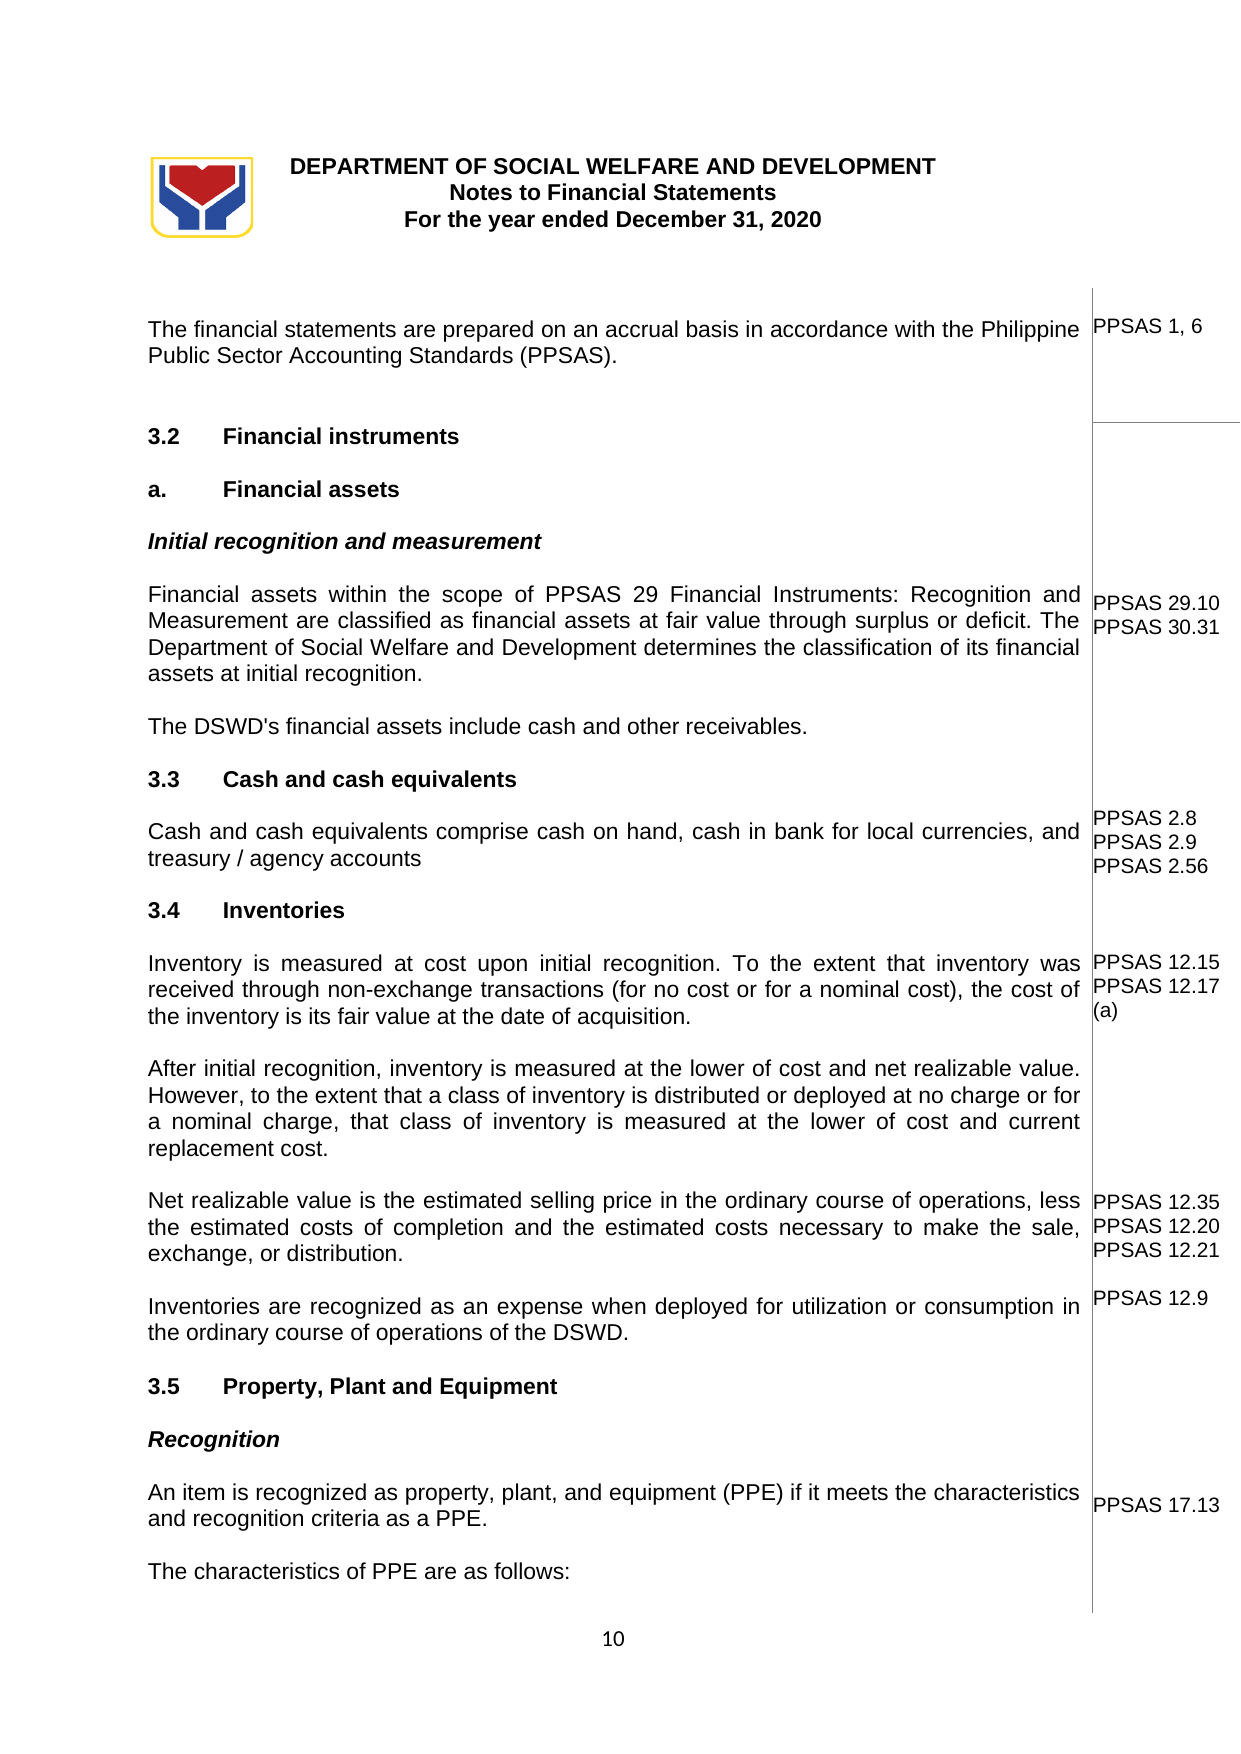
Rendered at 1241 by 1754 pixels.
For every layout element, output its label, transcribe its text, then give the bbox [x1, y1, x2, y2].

table_cell PPSAS 29.10 PPSAS 30.31 PPSAS 2.8 PPSAS 2.9 PPSAS 2.56 PPSAS 12.15 PPSAS 12.17 (a) PPSAS 12.35 PPSAS 12.20 PPSAS 12.21 PPSAS 12.9 [1093, 423, 1240, 1372]
table_cell PPSAS 17.13 PPSAS 17.14 [1093, 1373, 1240, 1613]
picture [150, 157, 254, 238]
table_cell Financial instruments Financial assets Initial recognition and measurement Financial assets within the scope of PPSAS 29 Financial Instruments: Recognition and Measurement are classified as financial assets at fair value through surplus or deficit. The Department of Social Welfare and Development determines the classification of its financial assets at initial recognition. The DSWD's financial assets include cash and other receivables. Cash and cash equivalents Cash and cash equivalents comprise cash on hand, cash in bank for local currencies, and treasury / agency accounts Inventories Inventory is measured at cost upon initial recognition. To the extent that inventory was received through non-exchange transactions (for no cost or for a nominal cost), the cost of the inventory is its fair value at the date of acquisition. After initial recognition, inventory is measured at the lower of cost and net realizable value. However, to the extent that a class of inventory is distributed or deployed at no charge or for a nominal charge, that class of inventory is measured at the lower of cost and current replacement cost. Net realizable value is the estimated selling price in the ordinary course of operations, less the estimated costs of completion and the estimated costs necessary to make the sale, exchange, or distribution. Inventories are recognized as an expense when deployed for utilization or consumption in the ordinary course of operations of the DSWD. [136, 421, 1092, 1372]
table_cell PPSAS 1, 6 [1093, 288, 1224, 421]
